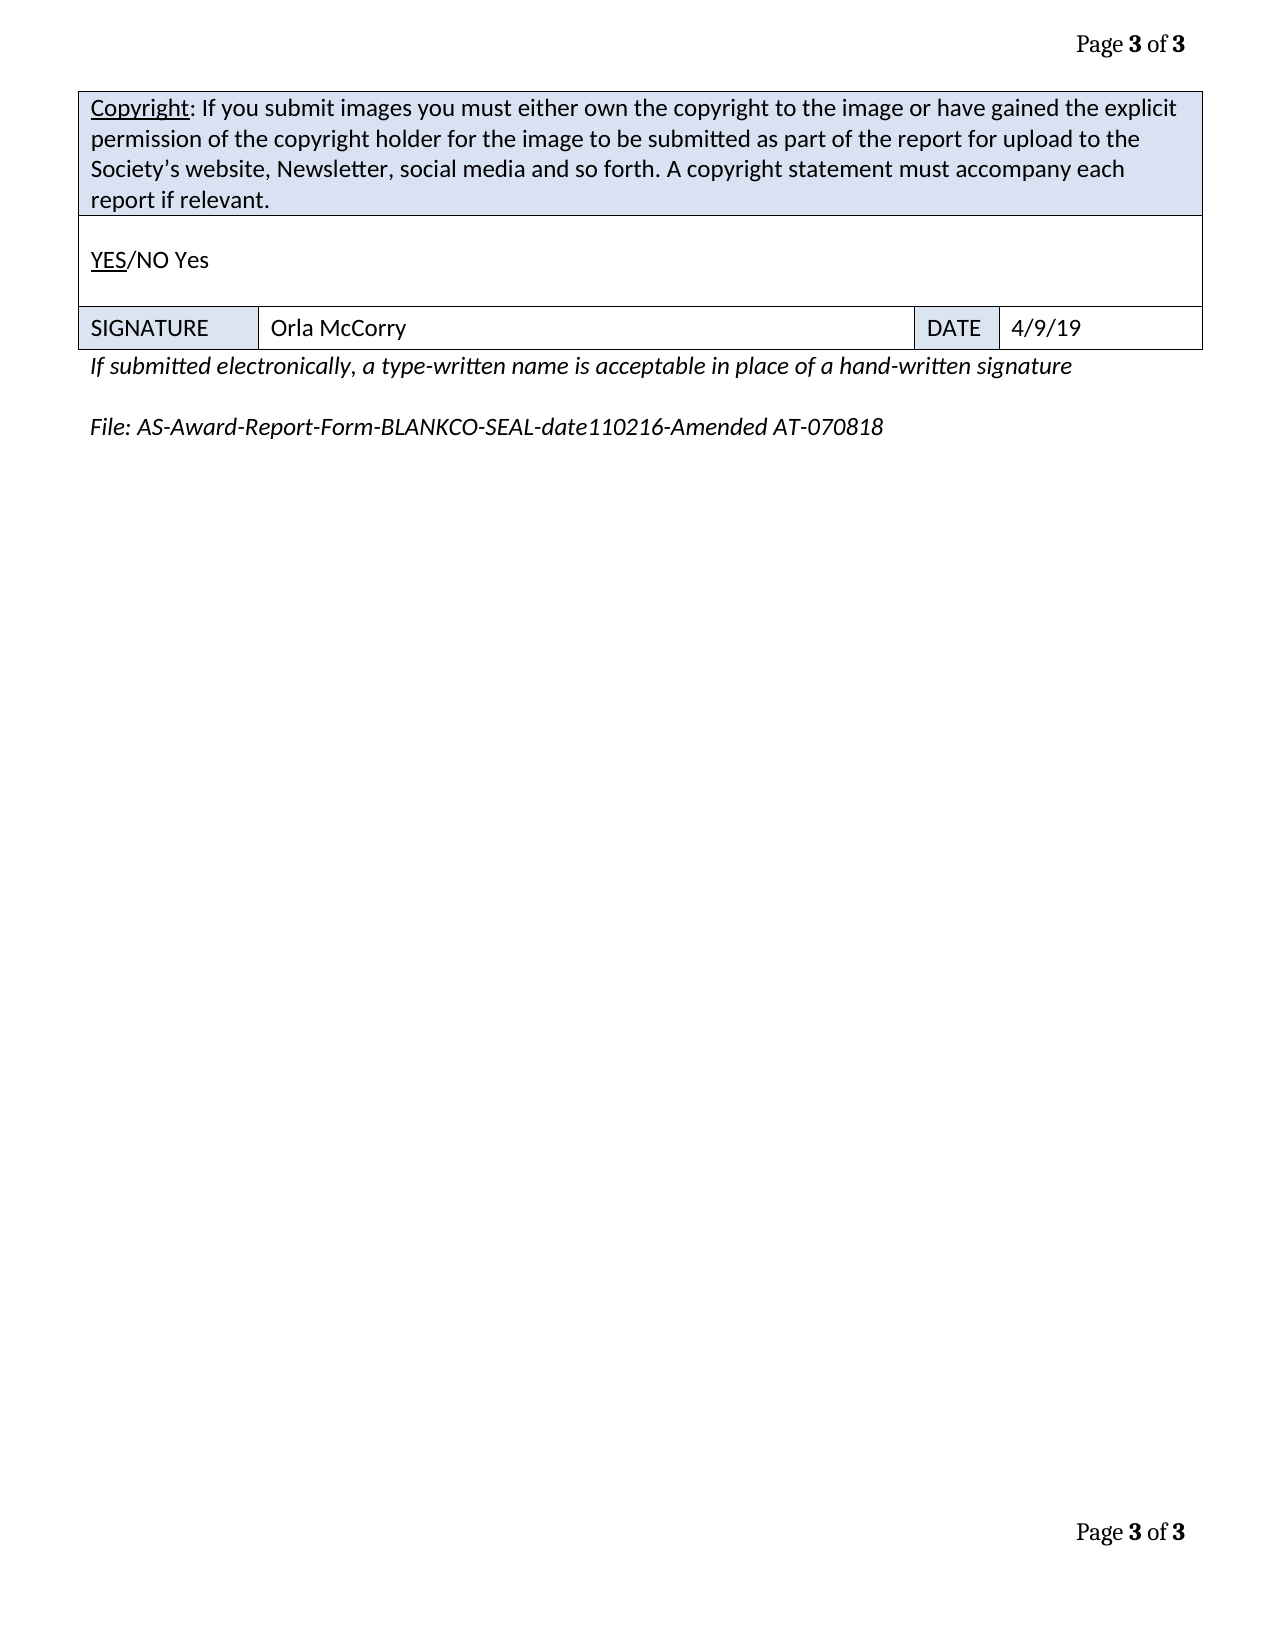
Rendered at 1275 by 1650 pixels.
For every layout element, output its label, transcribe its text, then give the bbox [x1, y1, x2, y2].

table_cell SIGNATURE [79, 307, 258, 349]
text If submitted electronically, a type-written name is acceptable in place of a hand-written signature [90, 350, 1185, 381]
table_cell Copyright: If you submit images you must either own the copyright to the image or have gained the explicit permission of the copyright holder for the image to be submitted as part of the report for upload to the Society’s website, Newsletter, social media and so forth. A copyright statement must accompany each report if relevant. [79, 92, 1202, 215]
table_cell Orla McCorry [259, 307, 914, 349]
table_cell YES/NO Yes [79, 216, 1202, 306]
table_cell 4/9/19 [1000, 307, 1202, 349]
text File: AS-Award-Report-Form-BLANKCO-SEAL-date110216-Amended AT-070818 [90, 411, 1185, 442]
table_cell DATE [915, 307, 999, 349]
